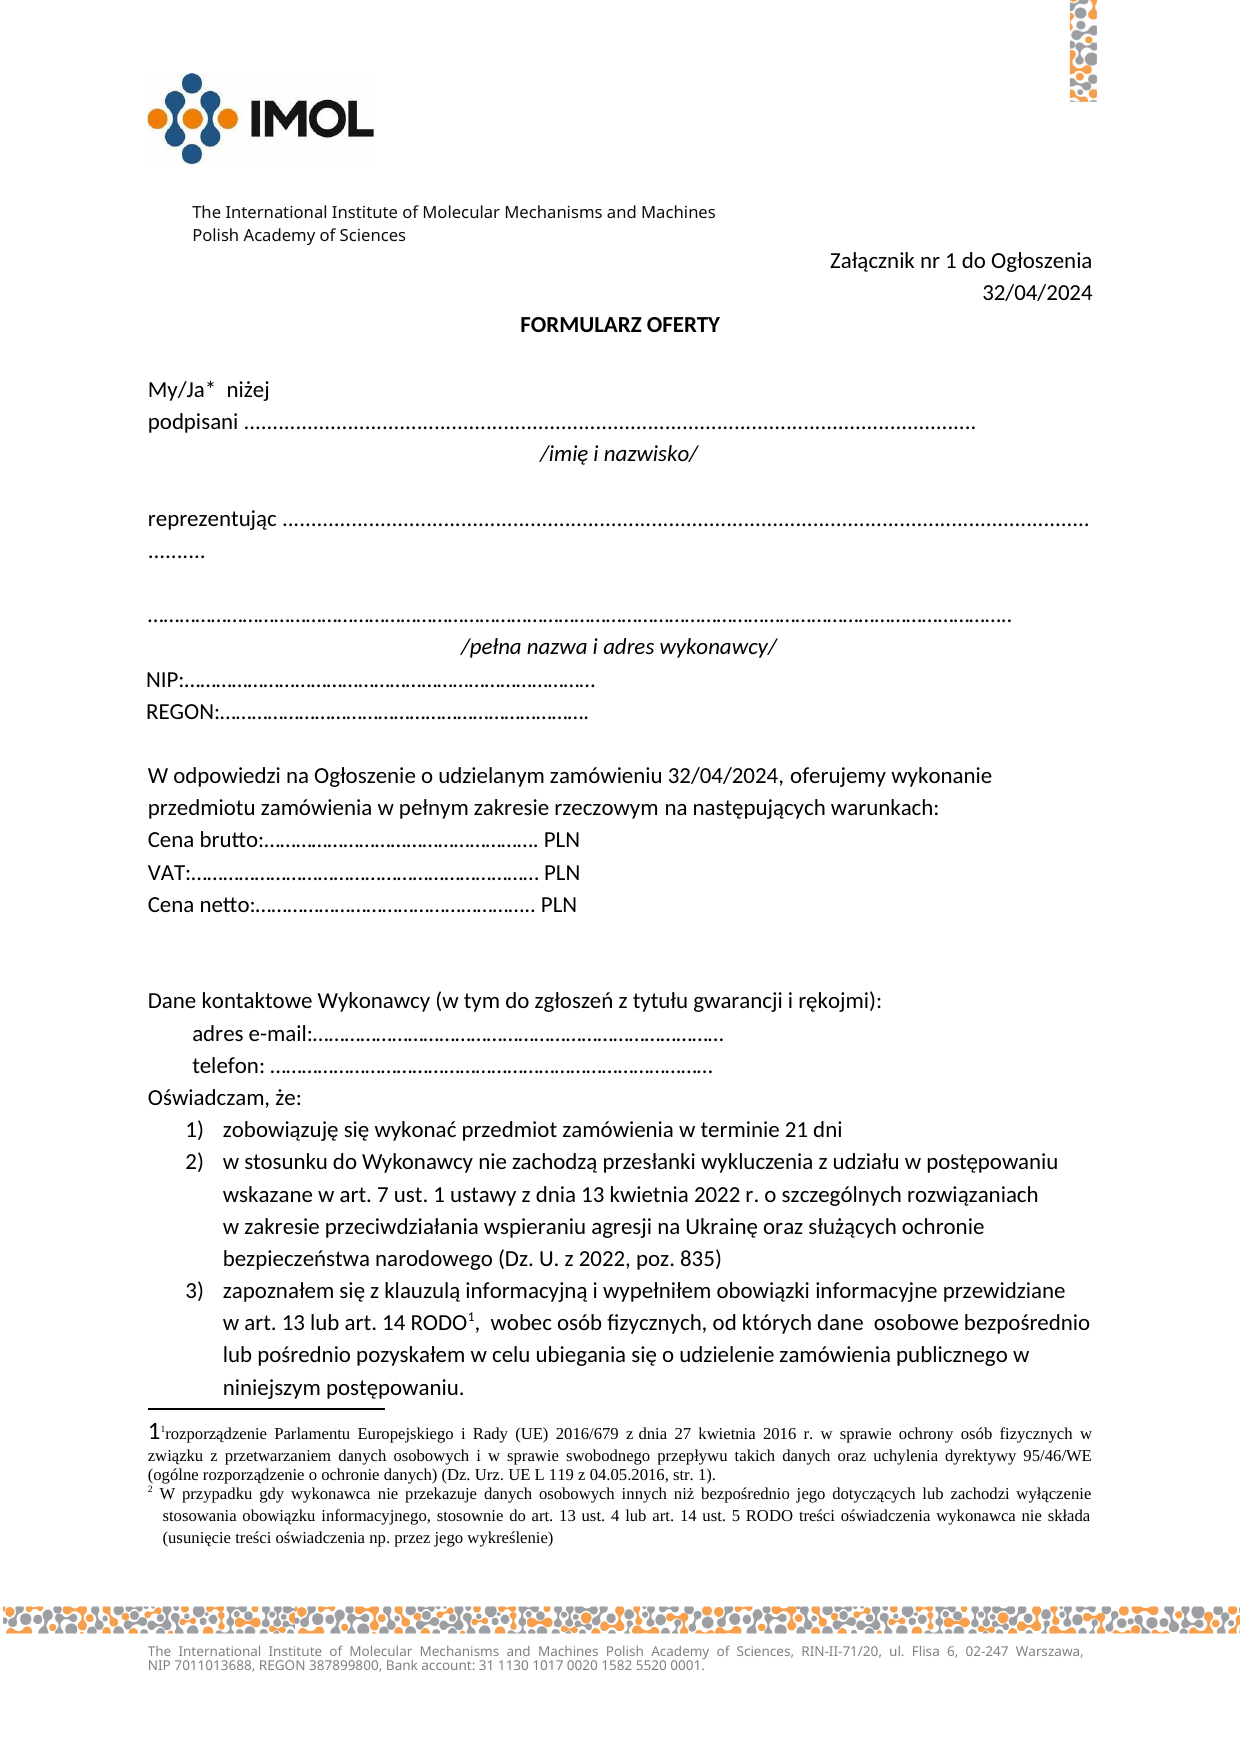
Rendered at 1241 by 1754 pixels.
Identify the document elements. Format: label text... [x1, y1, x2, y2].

text telefon: ………………………………………………………………………… [192, 1051, 1093, 1079]
text reprezentując ...................................................................................................................................................... [148, 504, 1093, 564]
text 32/04/2024 [148, 278, 1093, 306]
text Cena brutto:……………………………………………. PLN [148, 826, 1093, 854]
text Oświadczam, że: [148, 1083, 1093, 1111]
text /imię i nazwisko/ [148, 439, 1093, 467]
text REGON:……………………………………………………………. [146, 697, 1093, 725]
list w stosunku do Wykonawcy nie zachodzą przesłanki wykluczenia z udziału w postępowaniu wskazane w art. 7 ust. 1 ustawy z dnia 13 kwietnia 2022 r. o szczególnych rozwiązaniach w zakresie przeciwdziałania wspieraniu agresji na Ukrainę oraz służących ochronie bezpieczeństwa narodowego (Dz. U. z 2022, poz. 835) [185, 1147, 1093, 1272]
text W odpowiedzi na Ogłoszenie o udzielanym zamówieniu 32/04/2024, oferujemy wykonanie przedmiotu zamówienia w pełnym zakresie rzeczowym na następujących warunkach: [148, 761, 1093, 821]
list zapoznałem się z klauzulą informacyjną i wypełniłem obowiązki informacyjne przewidziane w art. 13 lub art. 14 RODO, wobec osób fizycznych, od których dane osobowe bezpośrednio lub pośrednio pozyskałem w celu ubiegania się o udzielenie zamówienia publicznego w niniejszym postępowaniu. [185, 1276, 1093, 1401]
picture [3, 1605, 1240, 1634]
text Cena netto:…………………………………………….. PLN [148, 890, 1093, 918]
text VAT:………………………………………………………… PLN [148, 858, 1093, 886]
list zobowiązuję się wykonać przedmiot zamówienia w terminie 21 dni [185, 1115, 1093, 1143]
text FORMULARZ OFERTY [148, 311, 1093, 339]
picture [1070, 0, 1097, 101]
text adres e-mail:…………………………………………………………………… [192, 1019, 1093, 1047]
text ……………………………………………………………………………………………………………………………………………….. [148, 600, 1093, 628]
text Dane kontaktowe Wykonawcy (w tym do zgłoszeń z tytułu gwarancji i rękojmi): [148, 987, 1093, 1014]
text /pełna nazwa i adres wykonawcy/ [148, 632, 1093, 661]
text My/Ja* niżej podpisani ............................................................................................................................... [148, 375, 1093, 435]
text Załącznik nr 1 do Ogłoszenia [148, 246, 1093, 274]
text NIP:…………………………………………………………………… [146, 665, 1093, 693]
picture [147, 73, 374, 164]
